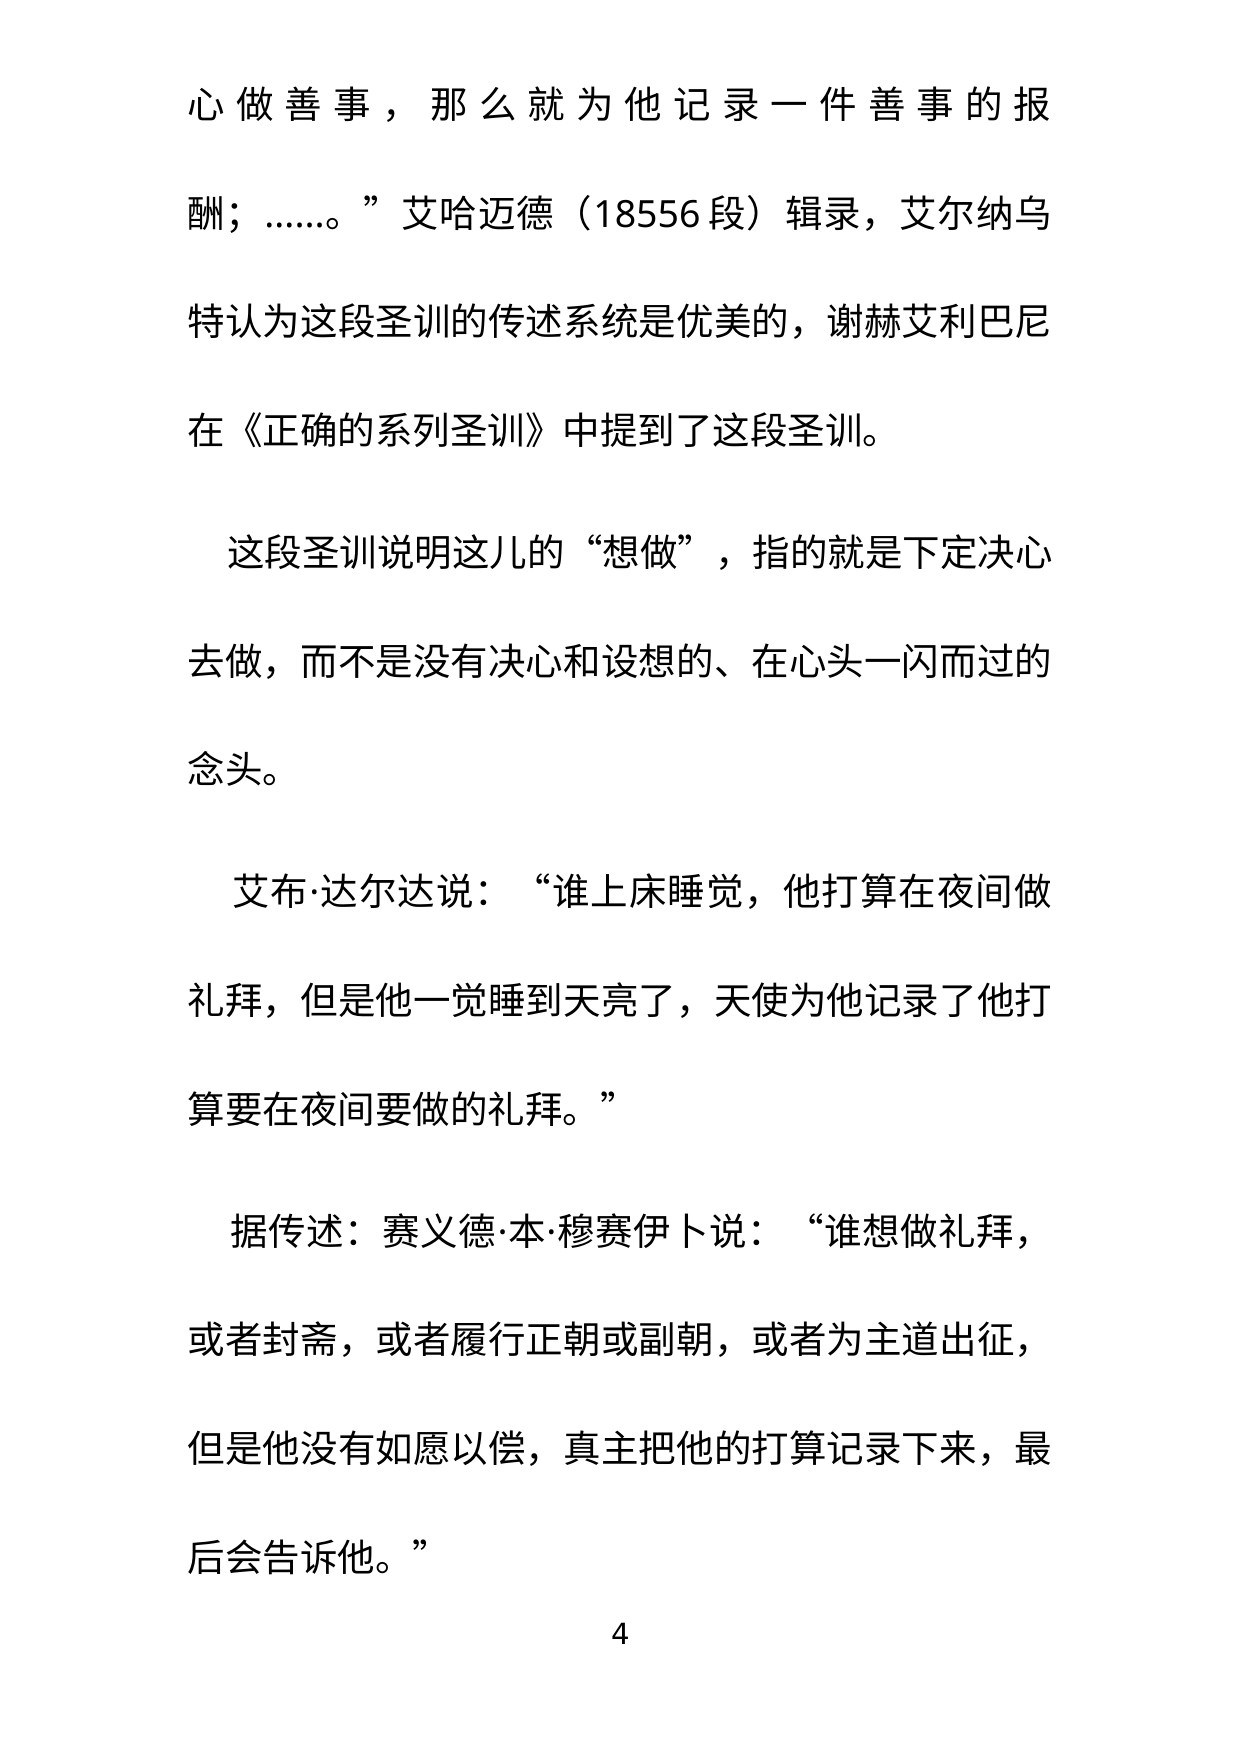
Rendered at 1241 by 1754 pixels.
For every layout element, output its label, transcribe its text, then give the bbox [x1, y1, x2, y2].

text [187, 75, 1053, 455]
text 艾布·达尔达说：“谁上床睡觉，他打算在夜间做礼拜，但是他一觉睡到天亮了，天使为他记录了他打算要在夜间要做的礼拜。” [187, 862, 1053, 1134]
text 据传述：赛义德·本·穆赛伊卜说：“谁想做礼拜，或者封斋，或者履行正朝或副朝，或者为主道出征，但是他没有如愿以偿，真主把他的打算记录下来，最后会告诉他。” [187, 1202, 1053, 1582]
text 这段圣训说明这儿的“想做”，指的就是下定决心去做，而不是没有决心和设想的、在心头一闪而过的念头。 [187, 523, 1053, 794]
